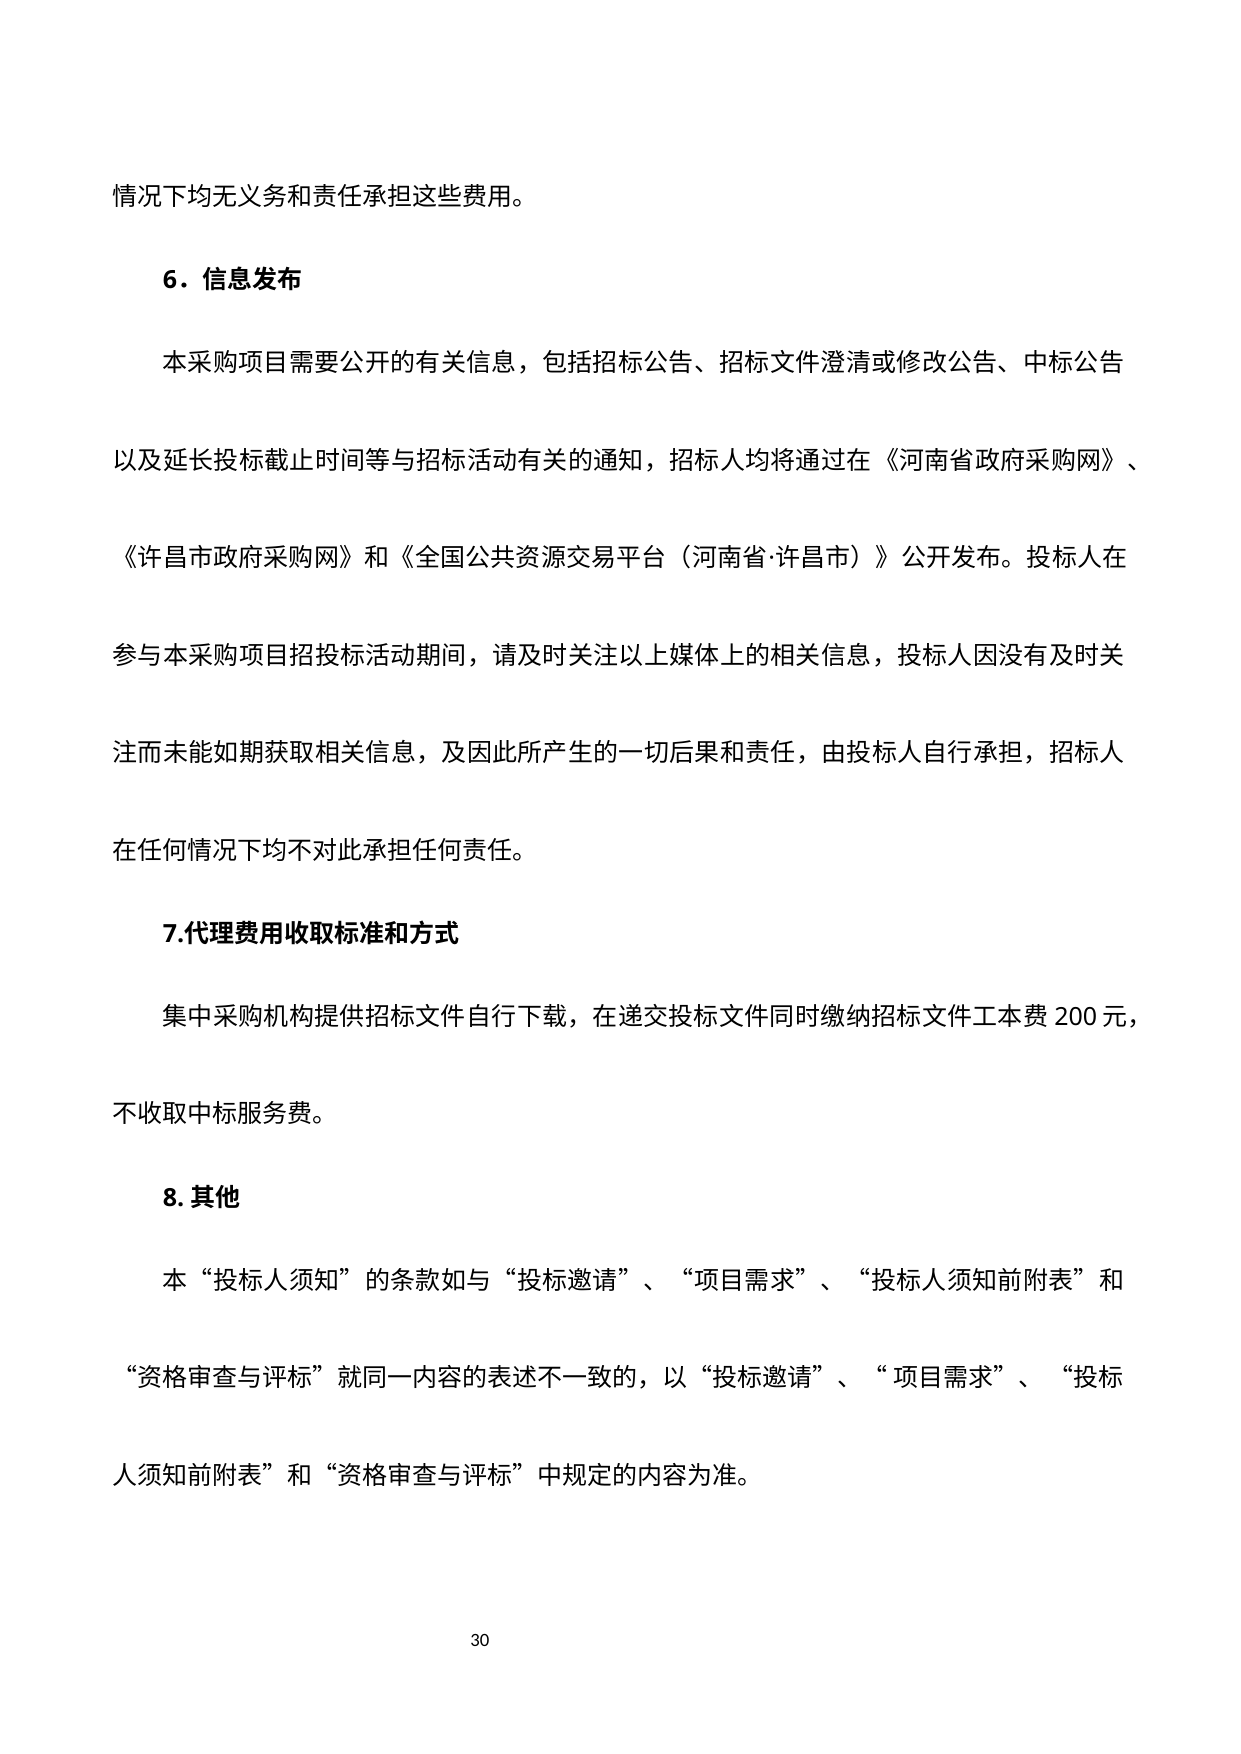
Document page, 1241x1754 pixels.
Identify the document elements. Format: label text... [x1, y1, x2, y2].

text 6．信息发布 [112, 245, 1128, 310]
text 集中采购机构提供招标文件自行下载，在递交投标文件同时缴纳招标文件工本费200元，不收取中标服务费。 [112, 982, 1128, 1144]
text 8. 其他 [112, 1163, 1128, 1228]
text 本“投标人须知”的条款如与“投标邀请”、“项目需求”、“投标人须知前附表”和“资格审查与评标”就同一内容的表述不一致的，以“投标邀请”、“ 项目需求”、 “投标人须知前附表”和“资格审查与评标”中规定的内容为准。 [112, 1246, 1128, 1506]
text 7.代理费用收取标准和方式 [112, 899, 1128, 964]
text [112, 162, 1128, 227]
text 本采购项目需要公开的有关信息，包括招标公告、招标文件澄清或修改公告、中标公告以及延长投标截止时间等与招标活动有关的通知，招标人均将通过在《河南省政府采购网》、《许昌市政府采购网》和《全国公共资源交易平台（河南省·许昌市）》公开发布。投标人在参与本采购项目招投标活动期间，请及时关注以上媒体上的相关信息，投标人因没有及时关注而未能如期获取相关信息，及因此所产生的一切后果和责任，由投标人自行承担，招标人在任何情况下均不对此承担任何责任。 [112, 328, 1128, 881]
